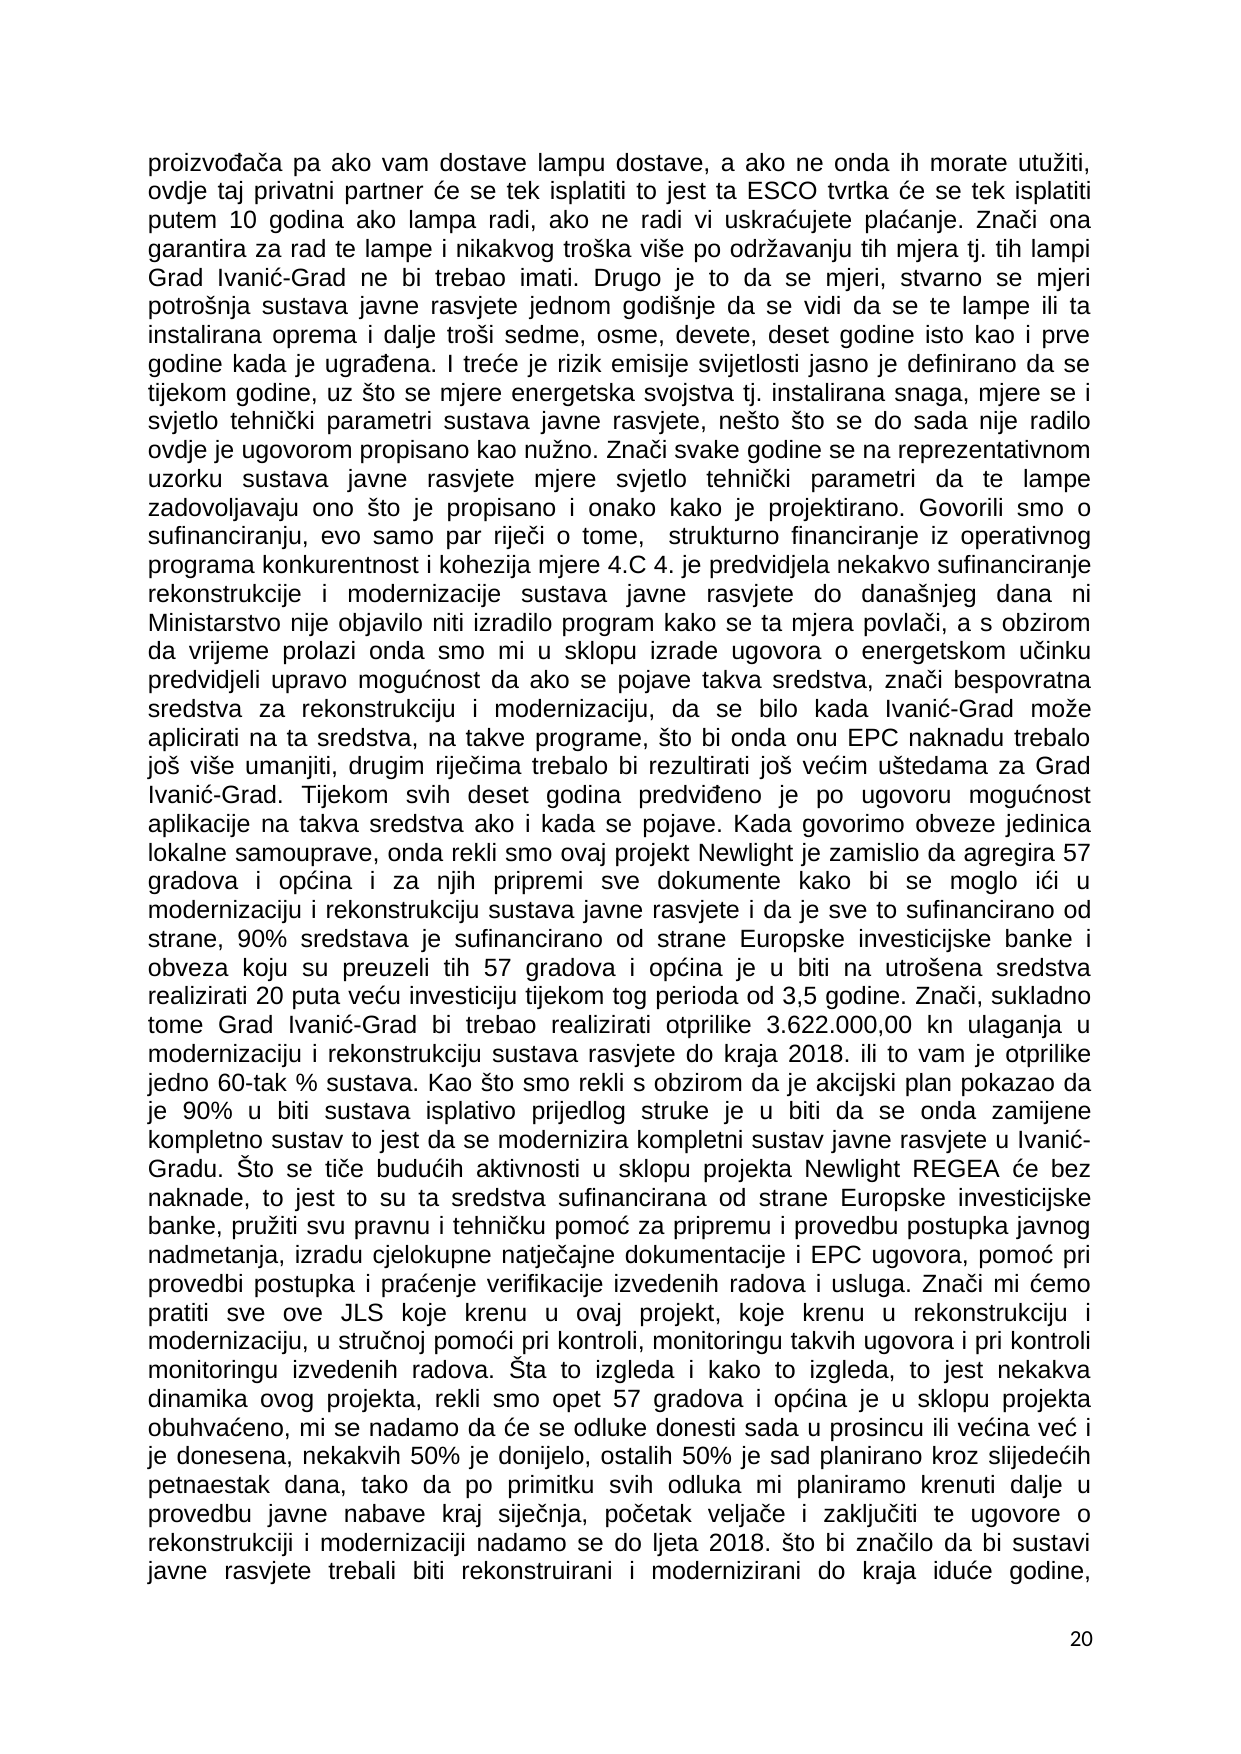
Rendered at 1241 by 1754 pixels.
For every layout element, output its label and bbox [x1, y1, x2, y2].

text [148, 148, 1093, 1585]
